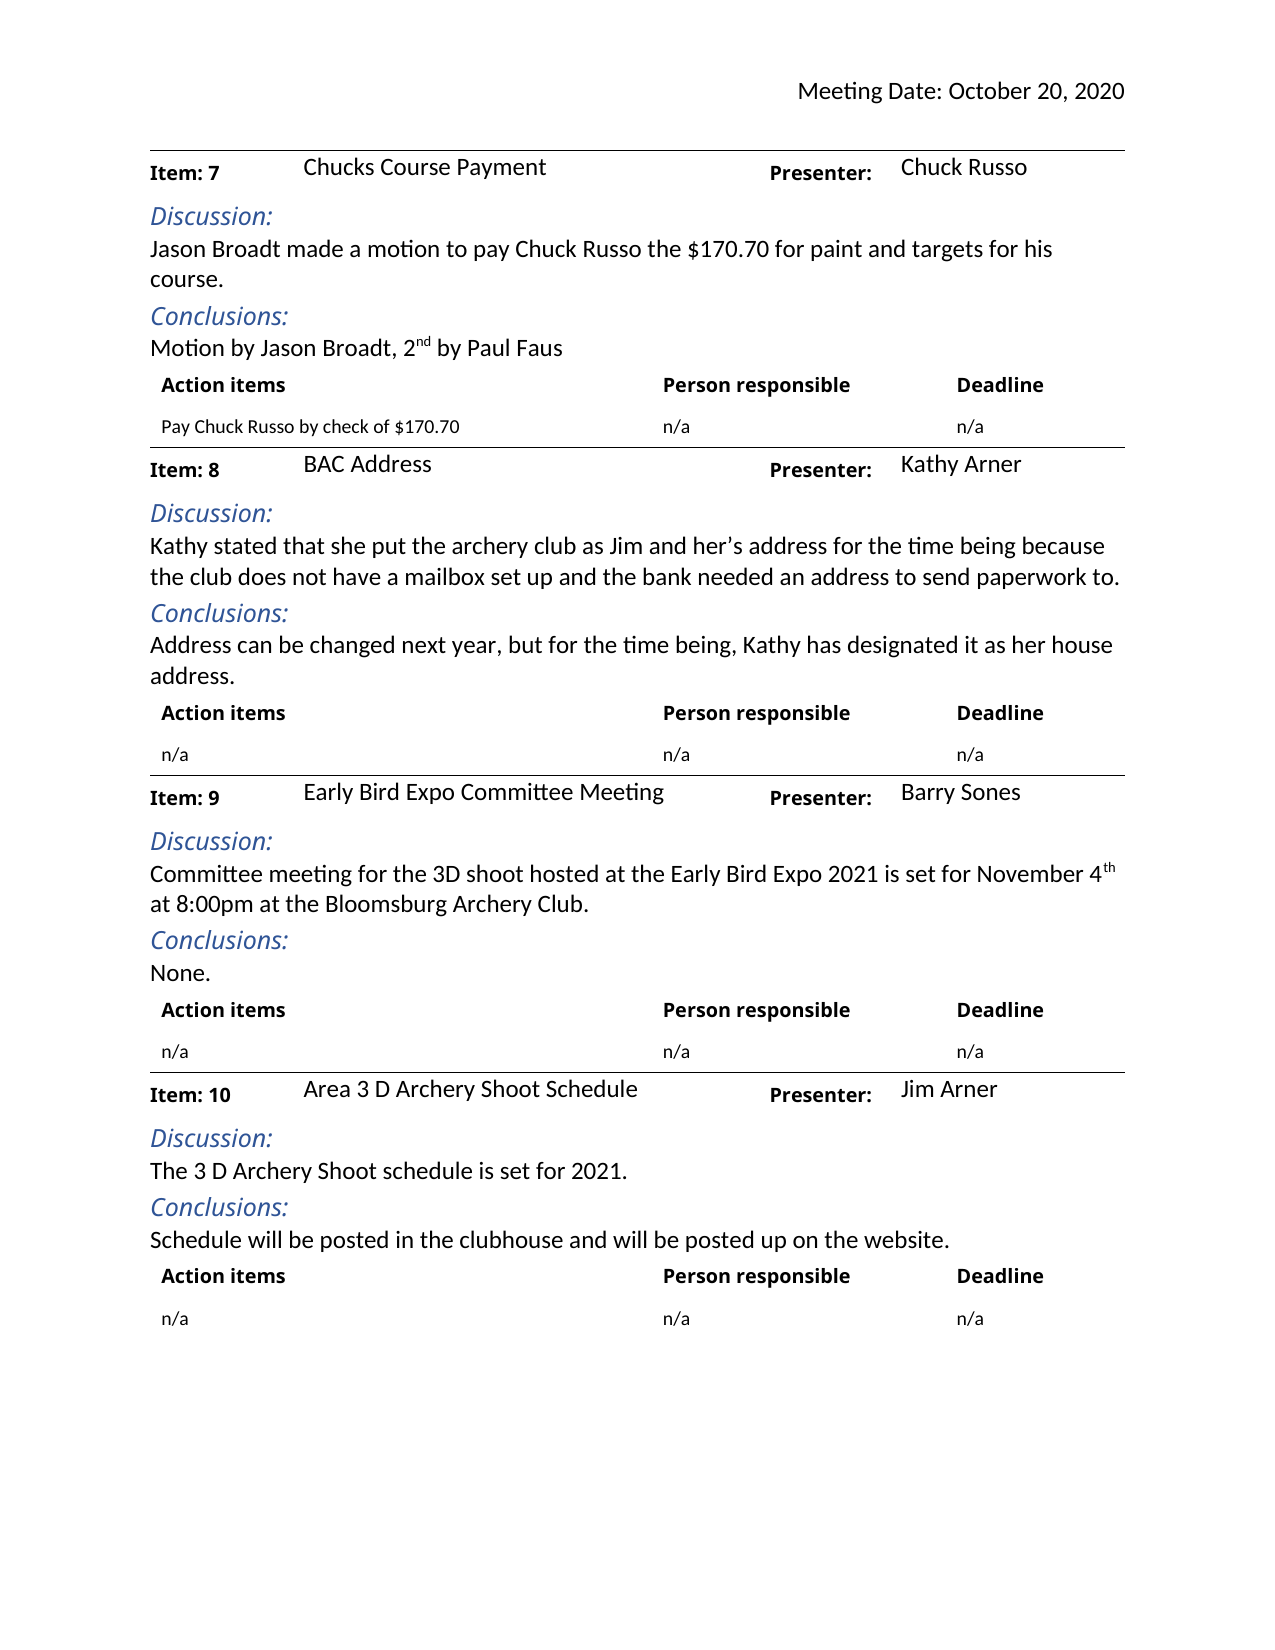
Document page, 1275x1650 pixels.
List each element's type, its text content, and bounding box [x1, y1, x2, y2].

table_header Item: 10 [150, 1073, 303, 1117]
table_cell n/a [945, 1298, 1125, 1339]
table_header [945, 690, 1125, 734]
table_header BAC Address [303, 448, 769, 492]
table_cell n/a [651, 1031, 945, 1072]
table_header Item: 8 [150, 448, 303, 492]
table_cell Pay Chuck Russo by check of $170.70 [150, 406, 651, 447]
table_header [945, 988, 1125, 1031]
table_header [769, 776, 901, 819]
table_header Early Bird Expo Committee Meeting [303, 776, 769, 819]
table_cell n/a [945, 406, 1125, 447]
table_header [651, 988, 945, 1031]
table_header [945, 1254, 1125, 1298]
table_cell n/a [651, 734, 945, 775]
table_header [150, 690, 651, 734]
table_header [769, 151, 901, 195]
table_cell n/a [150, 1031, 651, 1072]
table_header Item: 9 [150, 776, 303, 819]
table_header [651, 363, 945, 406]
table_header Jim Arner [901, 1073, 1125, 1117]
text None. [150, 957, 1125, 988]
table_header [150, 1254, 651, 1298]
table_cell n/a [945, 1031, 1125, 1072]
table_header Kathy Arner [901, 448, 1125, 492]
table_header [651, 690, 945, 734]
text Schedule will be posted in the clubhouse and will be posted up on the website. [150, 1224, 1125, 1254]
text Motion by Jason Broadt, 2nd by Paul Faus [150, 332, 1125, 363]
table_header [150, 988, 651, 1031]
text Committee meeting for the 3D shoot hosted at the Early Bird Expo 2021 is set for November 4th at 8:00pm at the Bloomsburg Archery Club. [150, 858, 1125, 919]
table_cell n/a [651, 1298, 945, 1339]
table_cell n/a [150, 1298, 651, 1339]
table_cell n/a [651, 406, 945, 447]
text The 3 D Archery Shoot schedule is set for 2021. [150, 1155, 1125, 1186]
text Jason Broadt made a motion to pay Chuck Russo the $170.70 for paint and targets for his course. [150, 233, 1125, 294]
table_header [150, 363, 651, 406]
table_header [945, 363, 1125, 406]
table_cell n/a [945, 734, 1125, 775]
table_header Barry Sones [901, 776, 1125, 819]
table_header Item: 7 [150, 151, 303, 195]
table_header Chucks Course Payment [303, 151, 769, 195]
table_header [651, 1254, 945, 1298]
table_header Chuck Russo [901, 151, 1125, 195]
text Address can be changed next year, but for the time being, Kathy has designated it as her house address. [150, 629, 1125, 690]
text Kathy stated that she put the archery club as Jim and her’s address for the time being because the club does not have a mailbox set up and the bank needed an address to send paperwork to. [150, 530, 1125, 591]
table_header [769, 448, 901, 492]
table_cell n/a [150, 734, 651, 775]
table_header [769, 1073, 901, 1117]
table_header Area 3 D Archery Shoot Schedule [303, 1073, 769, 1117]
